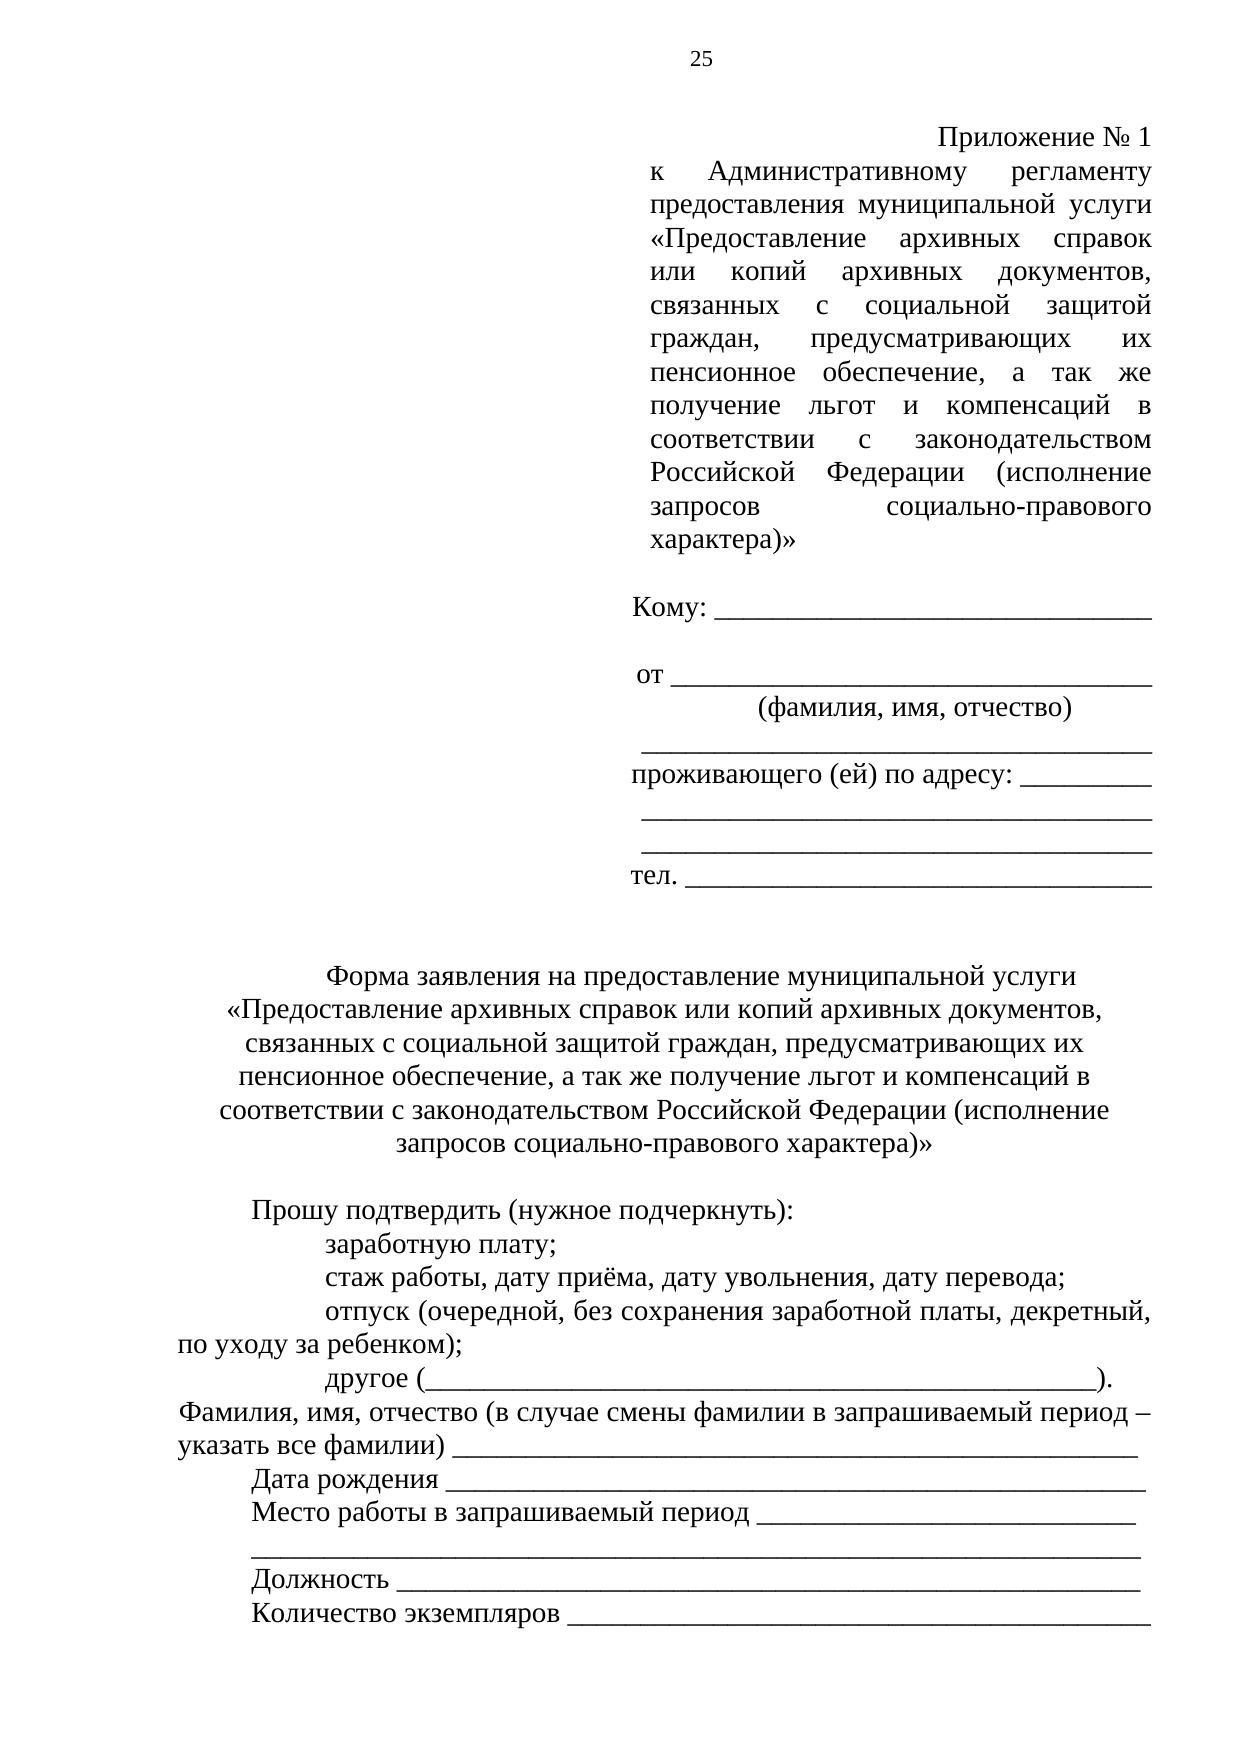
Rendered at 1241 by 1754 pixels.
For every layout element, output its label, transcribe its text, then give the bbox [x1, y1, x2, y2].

text (фамилия, имя, отчество) [546, 689, 1152, 723]
text ___________________________________ [177, 723, 1152, 756]
text Кому: ______________________________ [177, 589, 1152, 622]
text ___________________________________ [177, 790, 1152, 823]
text Должность ___________________________________________________ [177, 1561, 1152, 1595]
text Форма заявления на предоставление муниципальной услуги «Предоставление архивных справок или копий архивных документов, связанных с социальной защитой граждан, предусматривающих их пенсионное обеспечение, а так же получение льгот и компенсаций в соответствии с законодательством Российской Федерации (исполнение запросов социально-правового характера)» [177, 958, 1152, 1159]
text заработную плату; [177, 1226, 1152, 1259]
table_header Приложение № 1 к Административному регламенту предоставления муниципальной услуги «Предоставление архивных справок или копий архивных документов, связанных с социальной защитой граждан, предусматривающих их пенсионное обеспечение, а так же получение льгот и компенсаций в соответствии с законодательством Российской Федерации (исполнение запросов социально-правового характера)» [635, 118, 1163, 555]
text от _________________________________ [177, 656, 1152, 689]
text тел. ________________________________ [177, 857, 1152, 891]
text _____________________________________________________________ [177, 1528, 1152, 1561]
text Прошу подтвердить (нужное подчеркнуть): [177, 1192, 1152, 1226]
text стаж работы, дату приёма, дату увольнения, дату перевода; [177, 1259, 1152, 1293]
text Место работы в запрашиваемый период __________________________ [177, 1494, 1152, 1528]
text другое (______________________________________________). [177, 1360, 1152, 1394]
text Количество экземпляров ________________________________________ [177, 1595, 1152, 1628]
text проживающего (ей) по адресу: _________ [177, 756, 1152, 790]
text Дата рождения ________________________________________________ [177, 1461, 1152, 1494]
text Фамилия, имя, отчество (в случае смены фамилии в запрашиваемый период – указать все фамилии) _______________________________________________ [177, 1394, 1152, 1461]
text отпуск (очередной, без сохранения заработной платы, декретный, по уходу за ребенком); [177, 1293, 1152, 1360]
text ___________________________________ [177, 823, 1152, 857]
